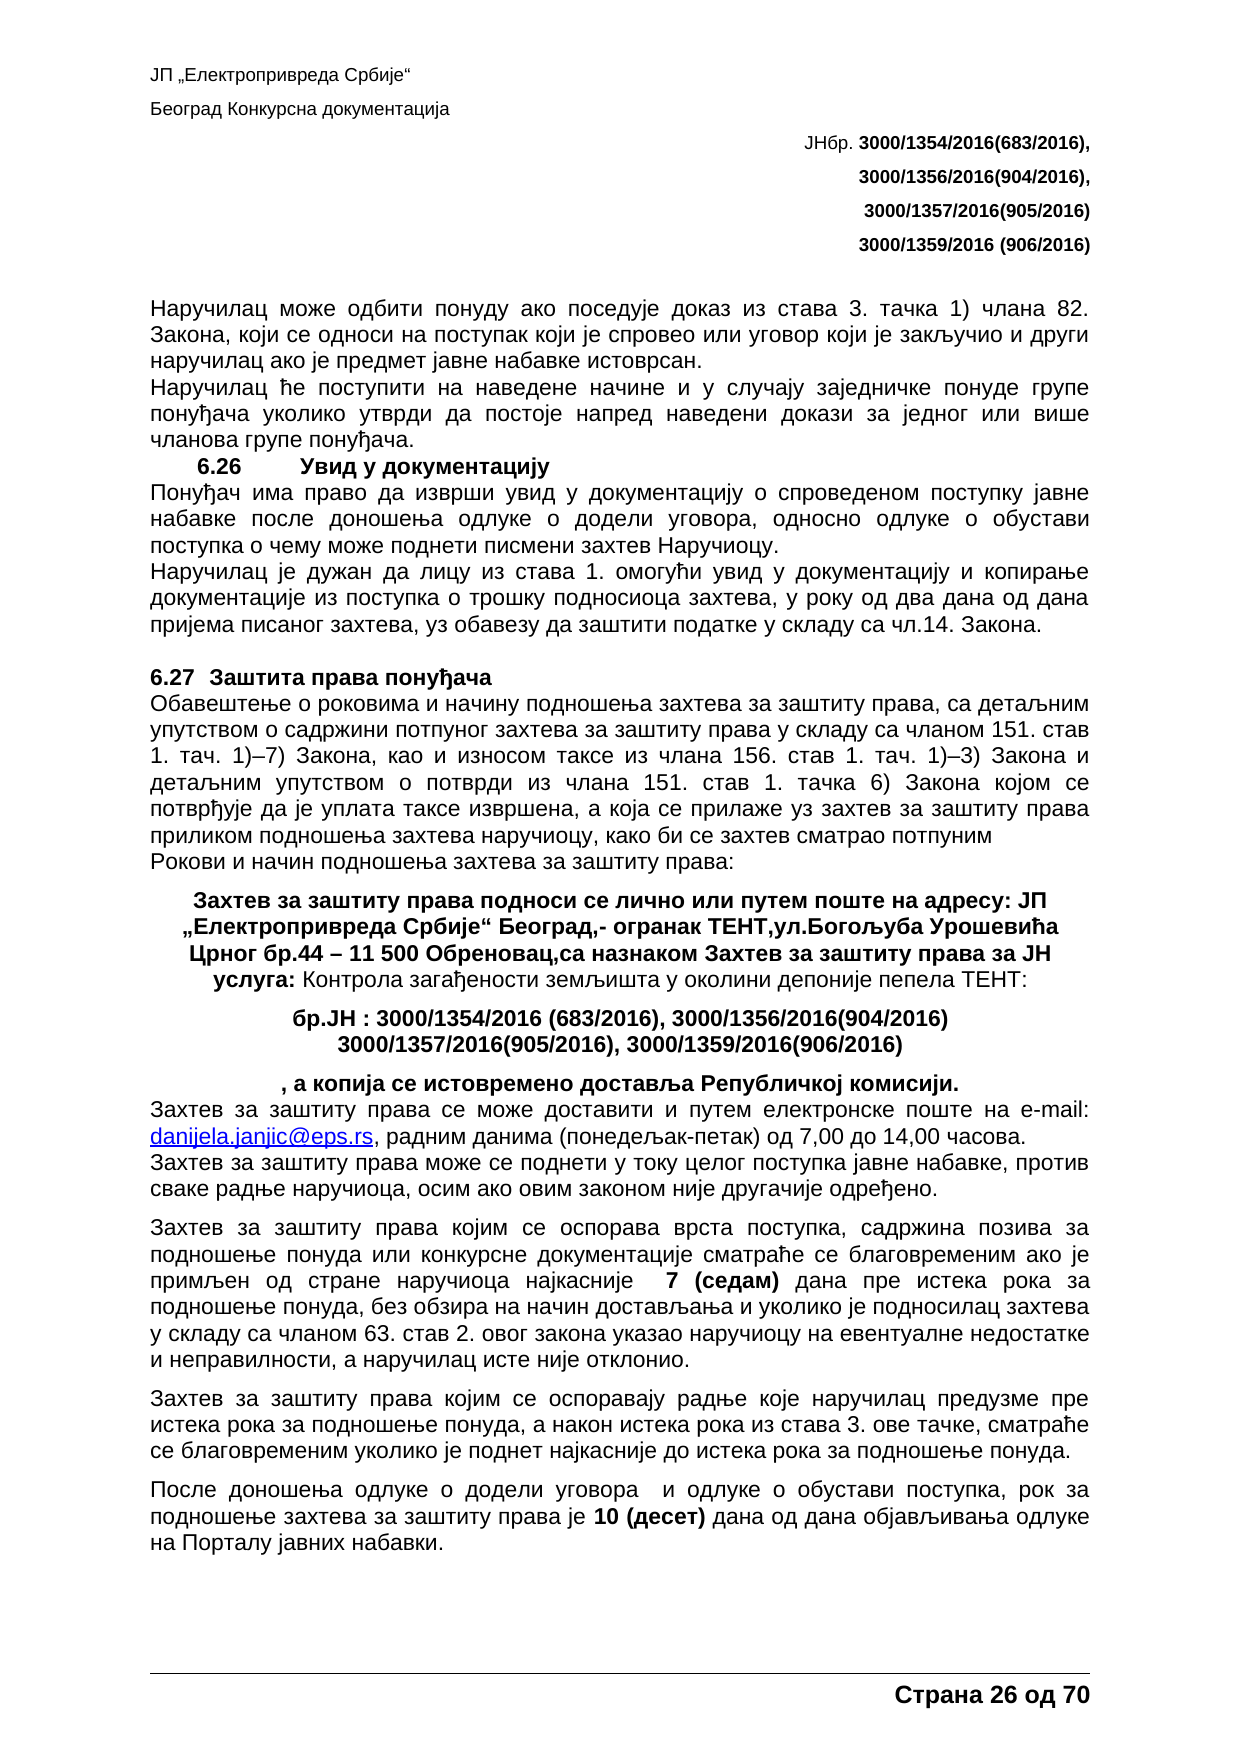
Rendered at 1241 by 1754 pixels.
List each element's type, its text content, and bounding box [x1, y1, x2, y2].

list Увид у документацију [197, 453, 1090, 479]
list Заштита права понуђача [150, 663, 1090, 690]
text Захтев за заштиту права се може доставити и путем електронске поште на e-mail: danijela.janjic@eps.rs, радним данима (понедељак-петак) од 7,00 до 14,00 часова. [150, 1096, 1090, 1149]
text Захтев за заштиту права којим се оспорава врста поступка, садржина позива за подношење понуда или конкурсне документације сматраће се благовременим ако је примљен од стране наручиоца најкасније 7 (седам) дана пре истека рока за подношење понуда, без обзира на начин достављања и уколико је подносилац захтева у складу са чланом 63. став 2. овог закона указао наручиоцу на евентуалне недостатке и неправилности, а наручилац исте није отклонио. [150, 1214, 1090, 1372]
text Захтев за заштиту права којим се оспоравају радње које наручилац предузме пре истека рока за подношење понуда, а након истека рока из става 3. ове тачке, сматраће се благовременим уколико је поднет најкасније до истека рока за подношење понуда. [150, 1385, 1090, 1464]
text Наручилац ће поступити на наведене начине и у случају заједничке понуде групе понуђача уколико утврди да постоје напред наведени докази за једног или више чланова групе понуђача. [150, 373, 1090, 453]
text Захтев за заштиту права може се поднети у току целог поступка јавне набавке, против сваке радње наручиоца, осим ако овим законом није другачије одређено. [150, 1149, 1090, 1202]
text Наручилац је дужан да лицу из става 1. омогући увид у документацију и копирање документације из поступка о трошку подносиоца захтева, у року од два дана од дана пријема писаног захтева, уз обавезу да заштити податке у складу са чл.14. Закона. [150, 558, 1090, 637]
text Рокови и начин подношења захтева за заштиту права: [150, 848, 1090, 874]
text 3000/1357/2016(905/2016), 3000/1359/2016(906/2016) [150, 1031, 1090, 1057]
text бр.ЈН : 3000/1354/2016 (683/2016), 3000/1356/2016(904/2016) [150, 1005, 1090, 1031]
text Понуђач има право да изврши увид у документацију о спроведеном поступку јавне набавке после доношења одлуке о додели уговора, односно одлуке о обустави поступка о чему може поднети писмени захтев Наручиоцу. [150, 479, 1090, 558]
text После доношења одлуке о додели уговора и одлуке о обустави поступка, рок за подношење захтева за заштиту права је 10 (десет) дана од дана објављивања одлуке на Порталу јавних набавки. [150, 1476, 1090, 1555]
text Наручилац може одбити понуду ако поседује доказ из става 3. тачка 1) члана 82. Закона, који се односи на поступак који је спровео или уговор који је закључио и други наручилац ако је предмет јавне набавке истоврсан. [150, 294, 1090, 373]
text Захтев за заштиту права подноси се лично или путем поште на адресу: ЈП „Електропривреда Србије“ Београд,- огранак ТЕНТ,ул.Богољуба Урошевића Црног бр.44 – 11 500 Обреновац,са назнаком Захтев за заштиту права за ЈН услуга: Кoнтрoлa зaгaђeнoсти зeмљиштa у oкoлини дeпoниje пeпeлa TEНT: [150, 887, 1090, 992]
text , а копија се истовремено доставља Републичкој комисији. [150, 1070, 1090, 1096]
text Обавештење о роковима и начину подношења захтева за заштиту права, са детаљним упутством о садржини потпуног захтева за заштиту права у складу са чланом 151. став 1. тач. 1)–7) Закона, као и износом таксе из члана 156. став 1. тач. 1)–3) Закона и детаљним упутством о потврди из члана 151. став 1. тачка 6) Закона којом се потврђује да је уплата таксе извршена, а која се прилаже уз захтев за заштиту права приликом подношења захтева наручиоцу, како би се захтев сматрао потпуним [150, 690, 1090, 848]
